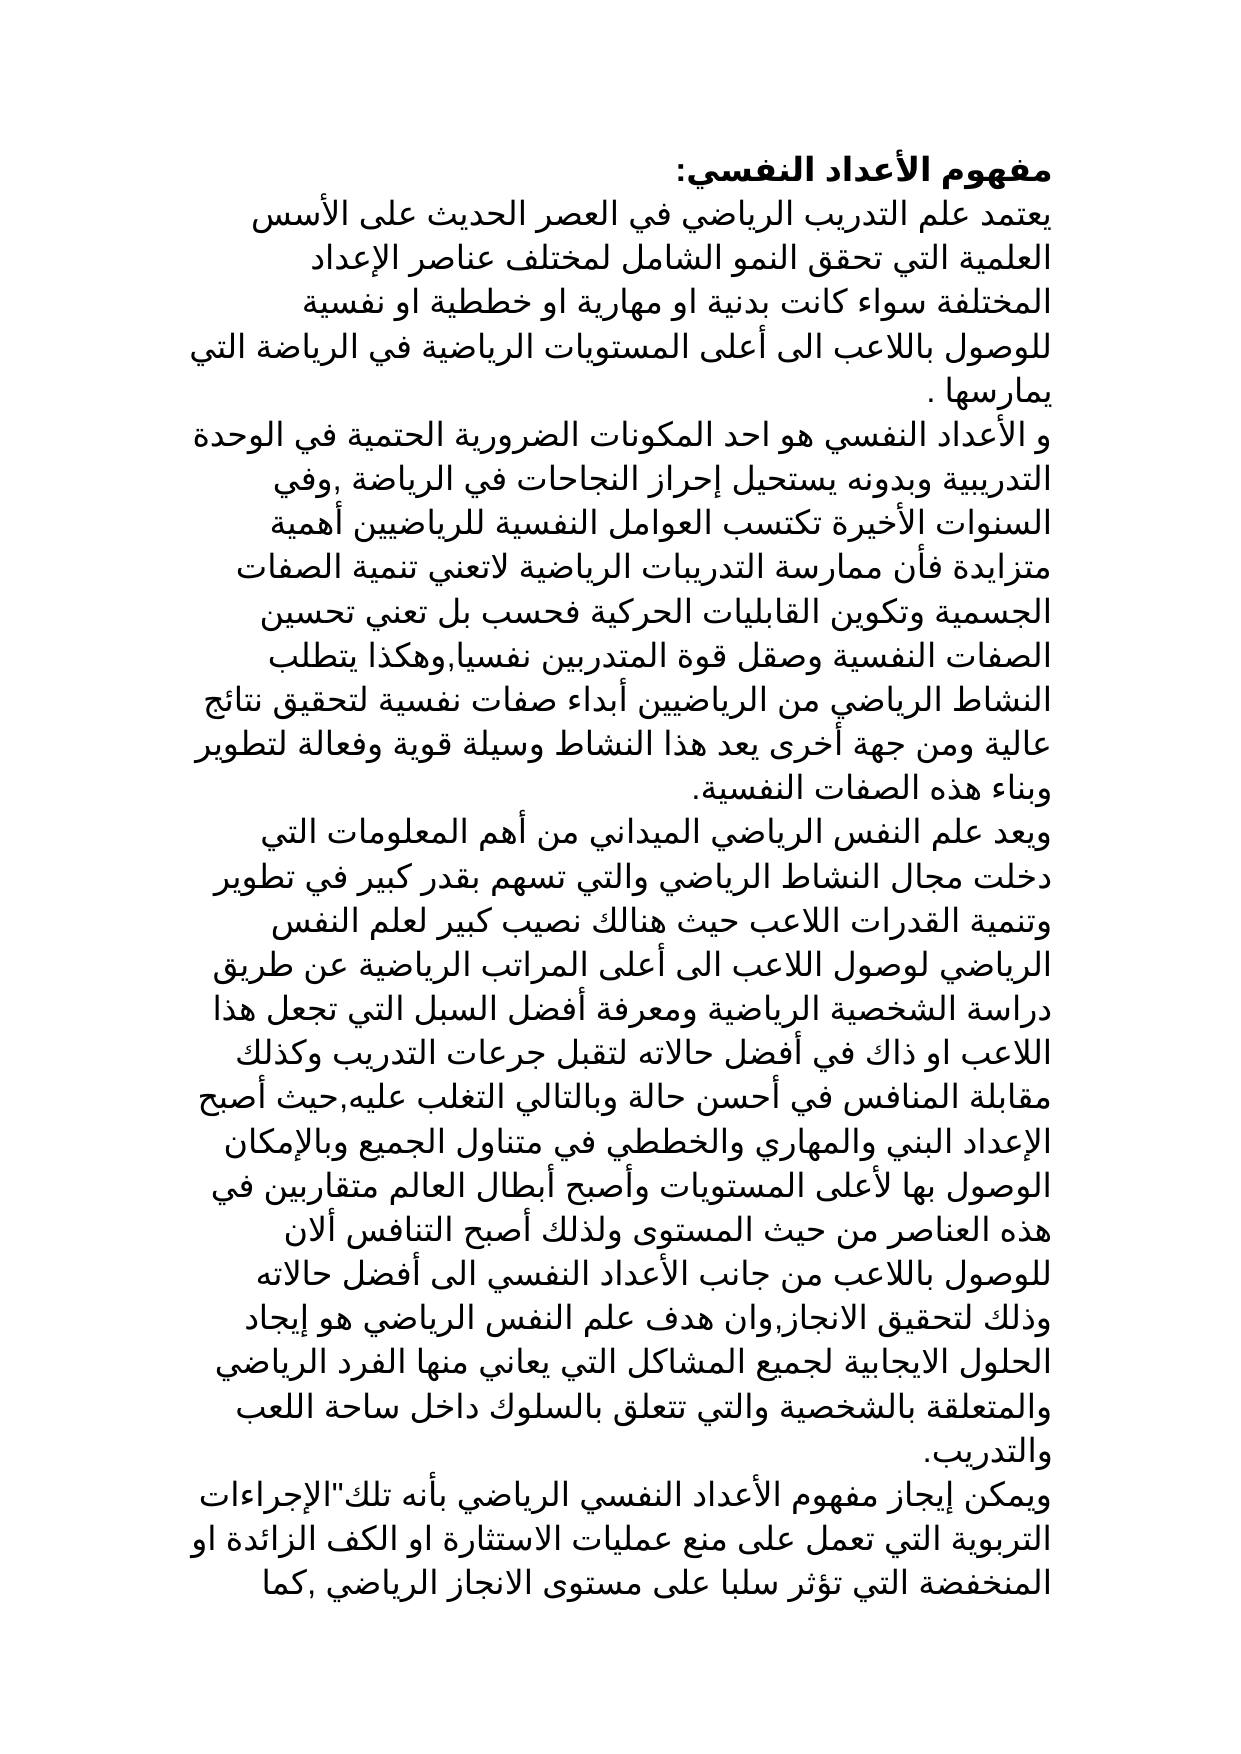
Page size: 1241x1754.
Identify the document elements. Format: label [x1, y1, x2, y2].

text [187, 150, 1053, 1602]
